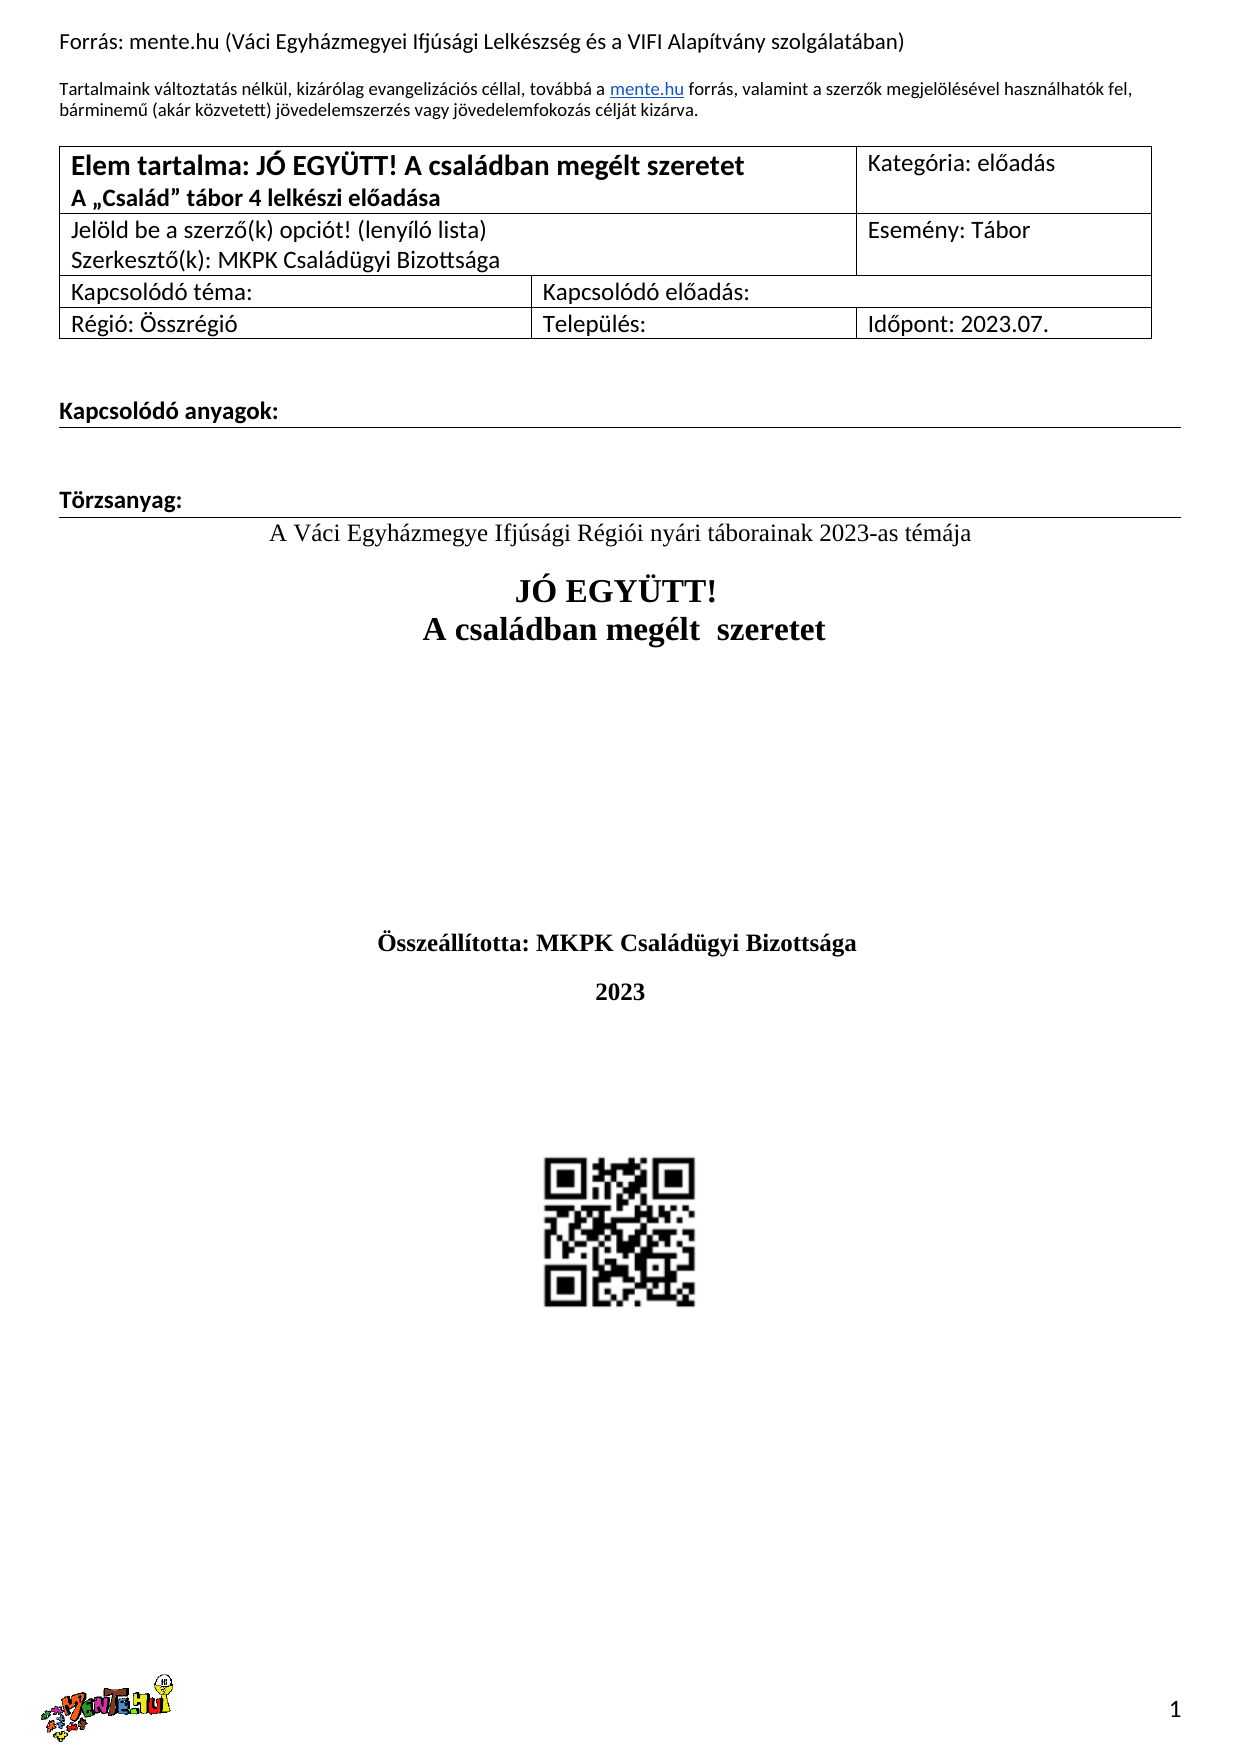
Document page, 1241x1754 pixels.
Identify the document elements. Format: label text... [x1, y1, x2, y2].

text JÓ EGYÜTT! [59, 571, 1181, 610]
text A családban megélt szeretet [148, 610, 1108, 648]
table_header Elem tartalma: JÓ EGYÜTT! A családban megélt szeretet A „Család” tábor 4 lelkészi előadása [60, 147, 856, 213]
text Összeállította: MKPK Családügyi Bizottsága [59, 928, 1181, 957]
table_cell Régió: [60, 308, 531, 338]
text A Váci Egyházmegye Ifjúsági Régiói nyári táborainak 2023-as témája [59, 518, 1181, 546]
table_cell Esemény: [857, 214, 1151, 275]
text 2023 [59, 977, 1181, 1006]
text Törzsanyag: [59, 484, 1181, 517]
table_header Kategória: [857, 147, 1151, 213]
picture [39, 1665, 178, 1744]
table_cell Kapcsolódó előadás: [532, 276, 1151, 307]
picture [531, 1133, 709, 1324]
table_cell Kapcsolódó téma: [60, 276, 531, 307]
table_cell Időpont: 2023.07. [857, 308, 1151, 338]
text Kapcsolódó anyagok: [59, 395, 1181, 427]
table_cell MKPK Családügyi Bizottsága [60, 214, 856, 275]
table_cell Település: [532, 308, 856, 338]
